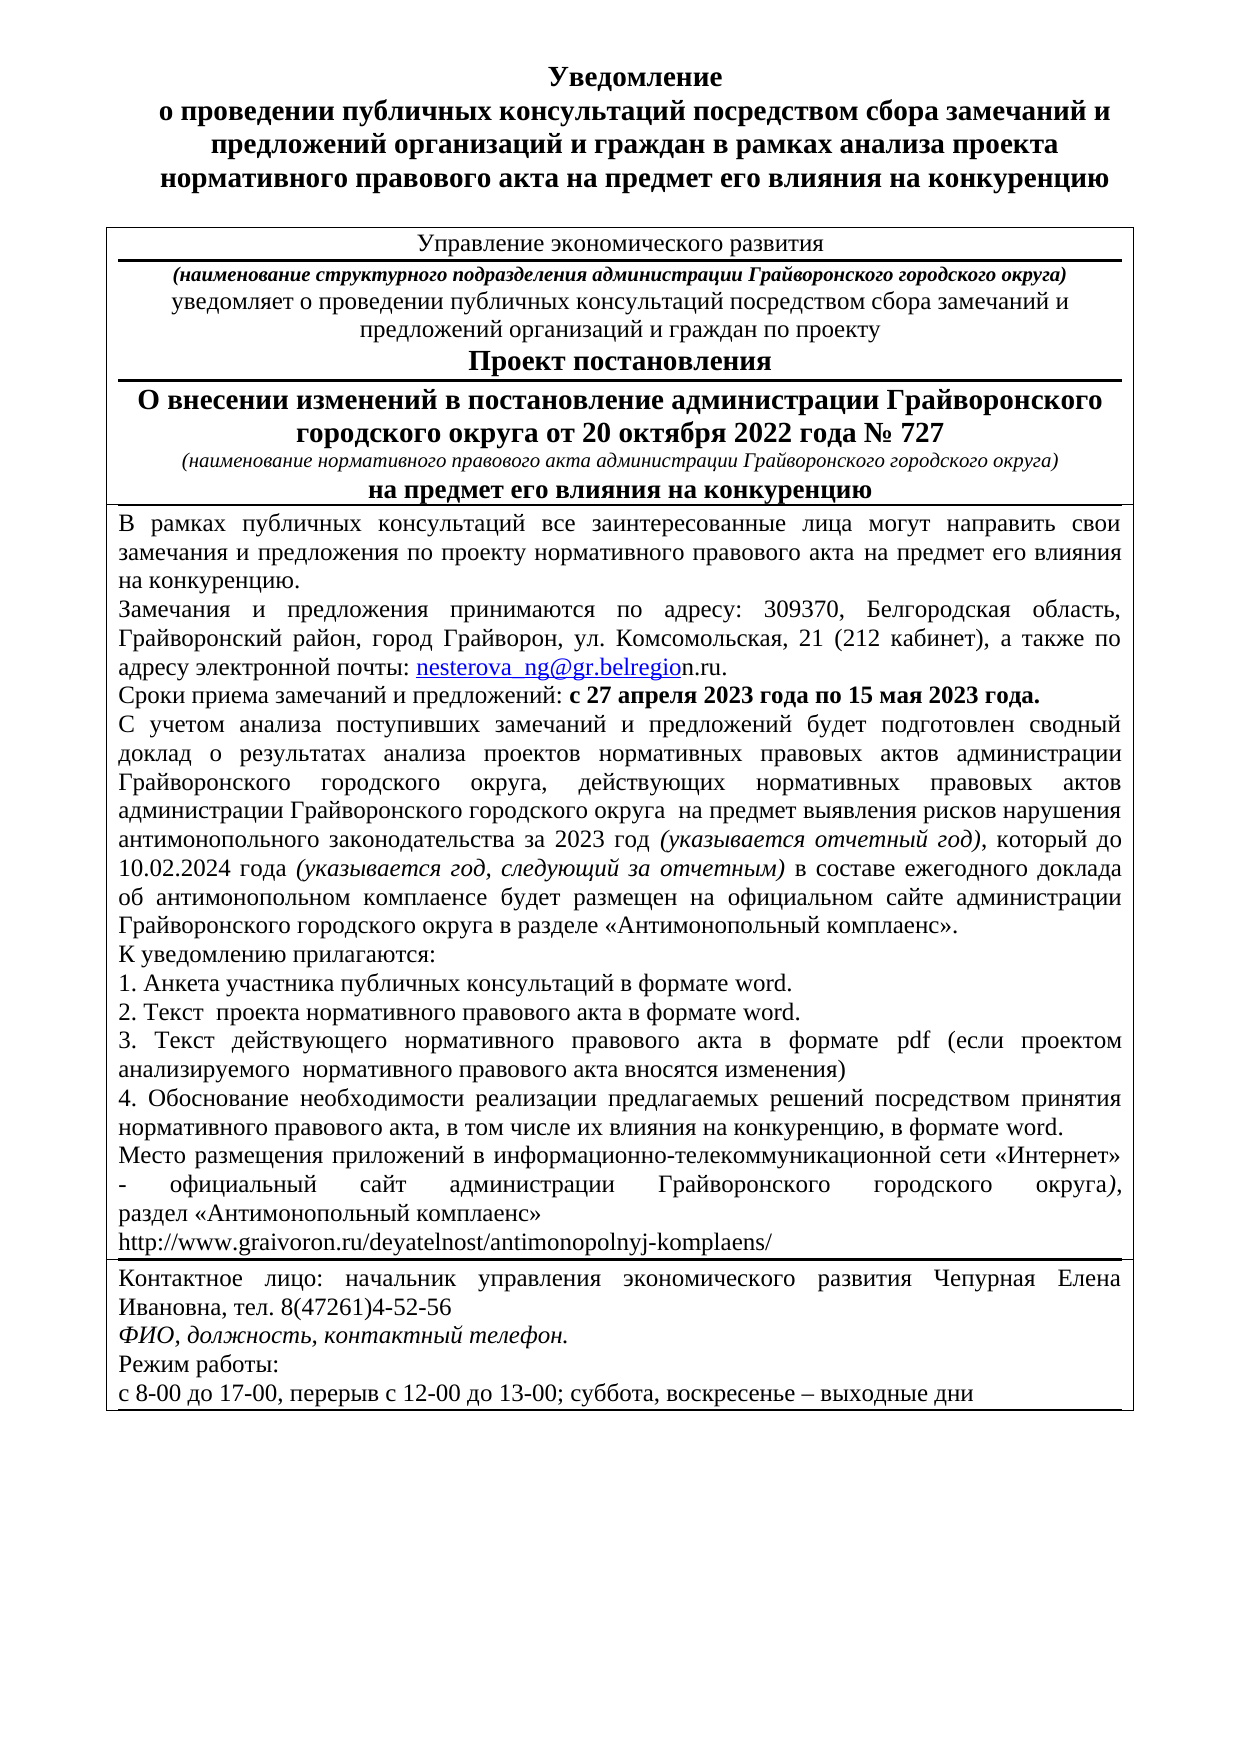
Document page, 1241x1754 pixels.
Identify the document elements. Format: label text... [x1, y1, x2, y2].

text нормативного правового акта на предмет его влияния на конкуренцию [118, 160, 1152, 193]
table_cell Контактное лицо: начальник управления экономического развития Чепурная Елена Ивановна, тел. 8(47261)4-52-56 ФИО, должность, контактный телефон. Режим работы: с 8-00 до 17-00, перерыв с 12-00 до 13-00; суббота, воскресенье – выходные дни [107, 1260, 1133, 1410]
table_cell В рамках публичных консультаций все заинтересованные лица могут направить свои замечания и предложения по проекту нормативного правового акта на предмет его влияния на конкуренцию. Замечания и предложения принимаются по адресу: 309370, Белгородская область, Грайворонский район, город Грайворон, ул. Комсомольская, 21 (212 кабинет), а также по адресу электронной почты: nesterova_ng@gr.belregion.ru. Сроки приема замечаний и предложений: с 27 апреля 2023 года по 15 мая 2023 года. С учетом анализа поступивших замечаний и предложений будет подготовлен сводный доклад о результатах анализа проектов нормативных правовых актов администрации Грайворонского городского округа, действующих нормативных правовых актов администрации Грайворонского городского округа на предмет выявления рисков нарушения антимонопольного законодательства за 2023 год (указывается отчетный год), который до 10.02.2024 года (указывается год, следующий за отчетным) в составе ежегодного доклада об антимонопольном комплаенсе будет размещен на официальном сайте администрации Грайворонского городского округа в разделе «Антимонопольный комплаенс». К уведомлению прилагаются: 1. Анкета участника публичных консультаций в формате word. 2. Текст проекта нормативного правового акта в формате word. 3. Текст действующего нормативного правового акта в формате pdf (если проектом анализируемого нормативного правового акта вносятся изменения) 4. Обоснование необходимости реализации предлагаемых решений посредством принятия нормативного правового акта, в том числе их влияния на конкуренцию, в формате word. Место размещения приложений в информационно-телекоммуникационной сети «Интернет» - официальный сайт администрации Грайворонского городского округа), раздел «Антимонопольный комплаенс» http://www.graivoron.ru/deyatelnost/antimonopolnyj-komplaens/ [107, 505, 1133, 1259]
table_header Управление экономического развития (наименование структурного подразделения администрации Грайворонского городского округа) уведомляет о проведении публичных консультаций посредством сбора замечаний и предложений организаций и граждан по проекту Проект постановления О внесении изменений в постановление администрации Грайворонского городского округа от 20 октября 2022 года № 727 (наименование нормативного правового акта администрации Грайворонского городского округа) на предмет его влияния на конкуренцию [107, 228, 1133, 504]
text Уведомление [118, 59, 1152, 93]
text о проведении публичных консультаций посредством сбора замечаний и предложений организаций и граждан в рамках анализа проекта [118, 93, 1152, 160]
